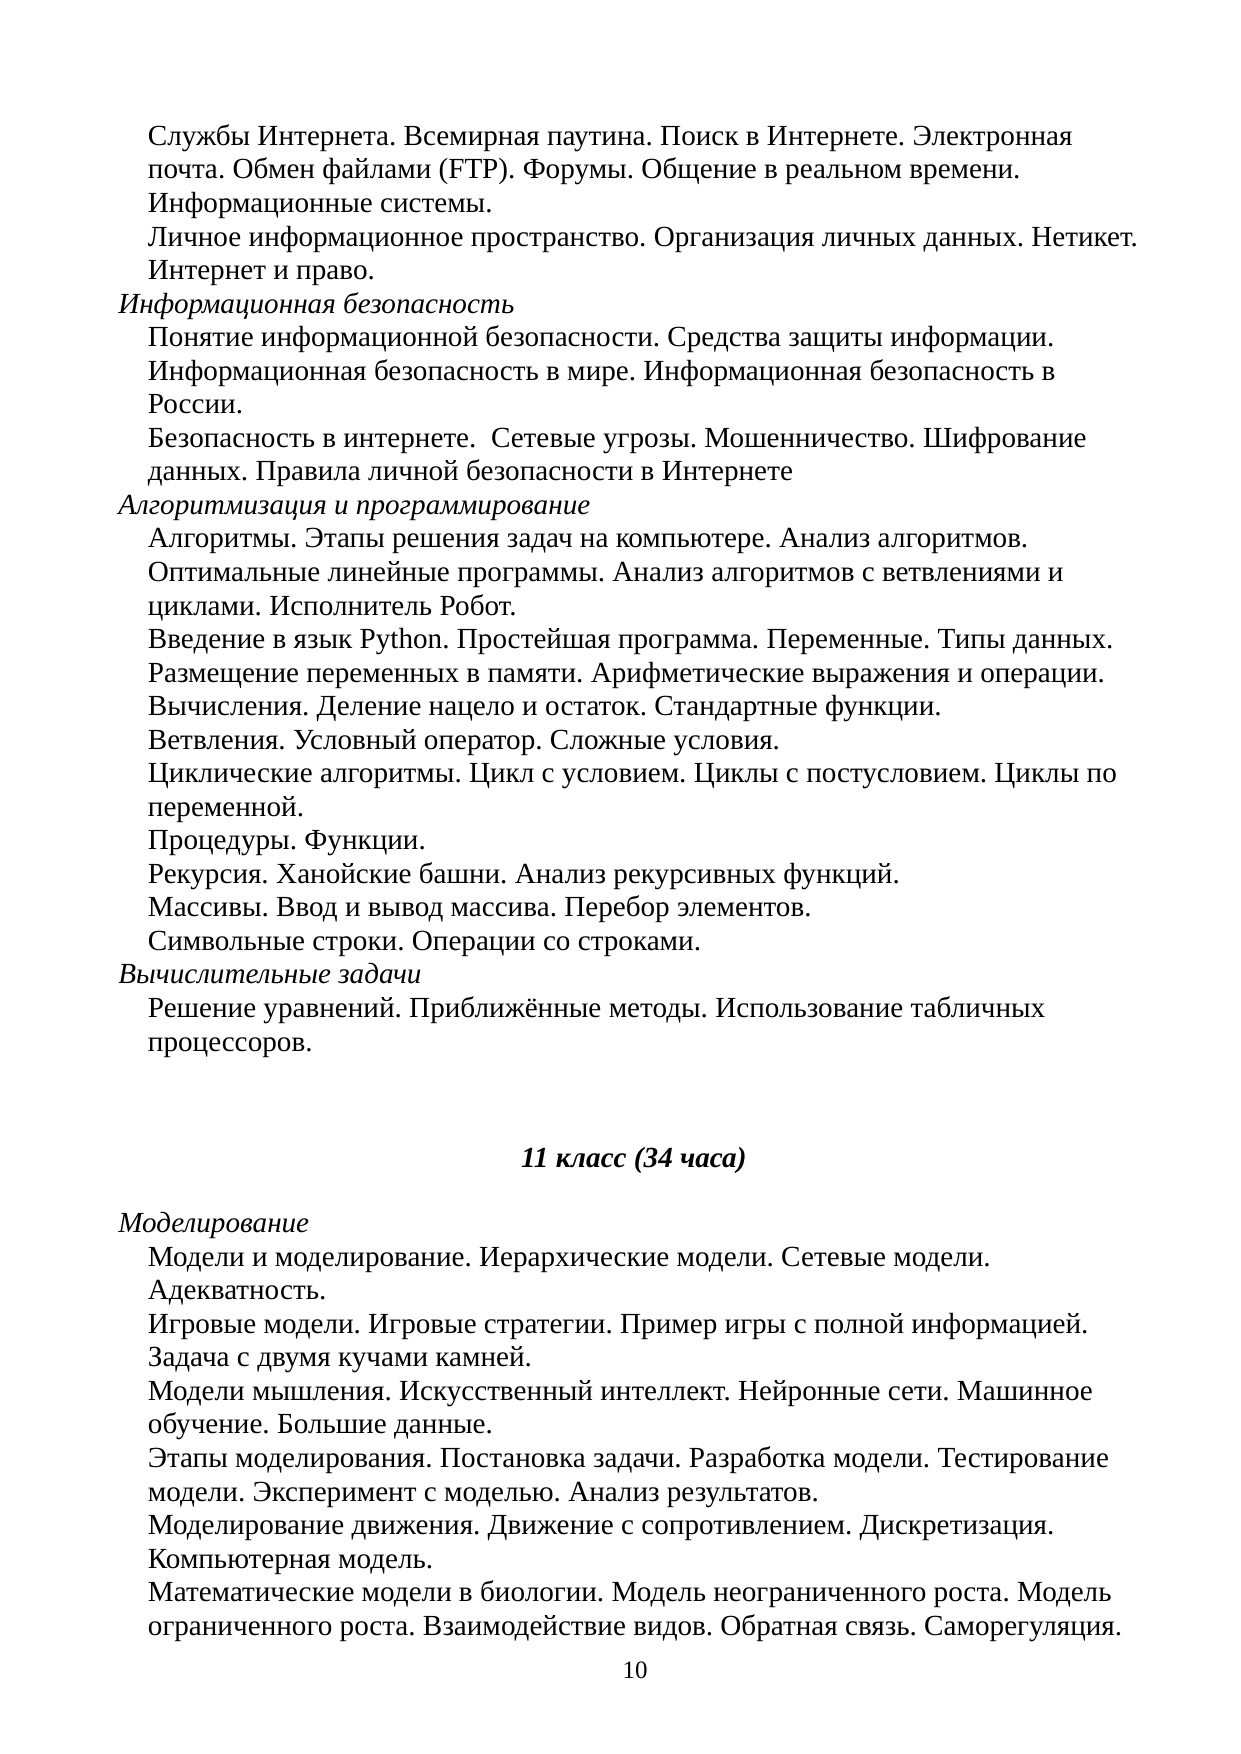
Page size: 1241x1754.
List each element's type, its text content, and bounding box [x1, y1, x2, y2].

text Ветвления. Условный оператор. Сложные условия. [148, 722, 1152, 755]
text Моделирование движения. Движение с сопротивлением. Дискретизация. Компьютерная модель. [148, 1507, 1152, 1574]
text Модели и моделирование. Иерархические модели. Сетевые модели. Адекватность. [148, 1239, 1152, 1306]
text Информационная безопасность в мире. Информационная безопасность в России. [148, 353, 1152, 420]
text Символьные строки. Операции со строками. [148, 923, 1152, 957]
text Игровые модели. Игровые стратегии. Пример игры с полной информацией. Задача с двумя кучами камней. [148, 1306, 1152, 1373]
text Рекурсия. Ханойские башни. Анализ рекурсивных функций. [148, 856, 1152, 889]
text Вычисления. Деление нацело и остаток. Стандартные функции. [148, 688, 1152, 722]
text Алгоритмы. Этапы решения задач на компьютере. Анализ алгоритмов. Оптимальные линейные программы. Анализ алгоритмов с ветвлениями и циклами. Исполнитель Робот. [148, 521, 1152, 621]
text Этапы моделирования. Постановка задачи. Разработка модели. Тестирование модели. Эксперимент с моделью. Анализ результатов. [148, 1440, 1152, 1507]
text Личное информационное пространство. Организация личных данных. Нетикет. Интернет и право. [148, 219, 1152, 286]
text Модели мышления. Искусственный интеллект. Нейронные сети. Машинное обучение. Большие данные. [148, 1373, 1152, 1440]
text Моделирование [118, 1205, 1152, 1239]
text Вычислительные задачи [118, 957, 1152, 990]
text Циклические алгоритмы. Цикл с условием. Циклы с постусловием. Циклы по переменной. [148, 755, 1152, 822]
text Массивы. Ввод и вывод массива. Перебор элементов. [148, 889, 1152, 923]
text Информационная безопасность [118, 286, 1152, 319]
text Безопасность в интернете. Сетевые угрозы. Мошенничество. Шифрование данных. Правила личной безопасности в Интернете [148, 420, 1152, 487]
text Процедуры. Функции. [148, 822, 1152, 856]
text Решение уравнений. Приближённые методы. Использование табличных процессоров. [148, 990, 1152, 1057]
text Службы Интернета. Всемирная паутина. Поиск в Интернете. Электронная почта. Обмен файлами (FTP). Форумы. Общение в реальном времени. Информационные системы. [148, 118, 1152, 219]
text Математические модели в биологии. Модель неограниченного роста. Модель ограниченного роста. Взаимодействие видов. Обратная связь. Саморегуляция. [148, 1574, 1152, 1641]
text Понятие информационной безопасности. Средства защиты информации. [148, 319, 1152, 353]
text 11 класс (34 часа) [118, 1141, 1152, 1174]
text Алгоритмизация и программирование [118, 487, 1152, 521]
text Введение в язык Python. Простейшая программа. Переменные. Типы данных. Размещение переменных в памяти. Арифметические выражения и операции. [148, 621, 1152, 688]
